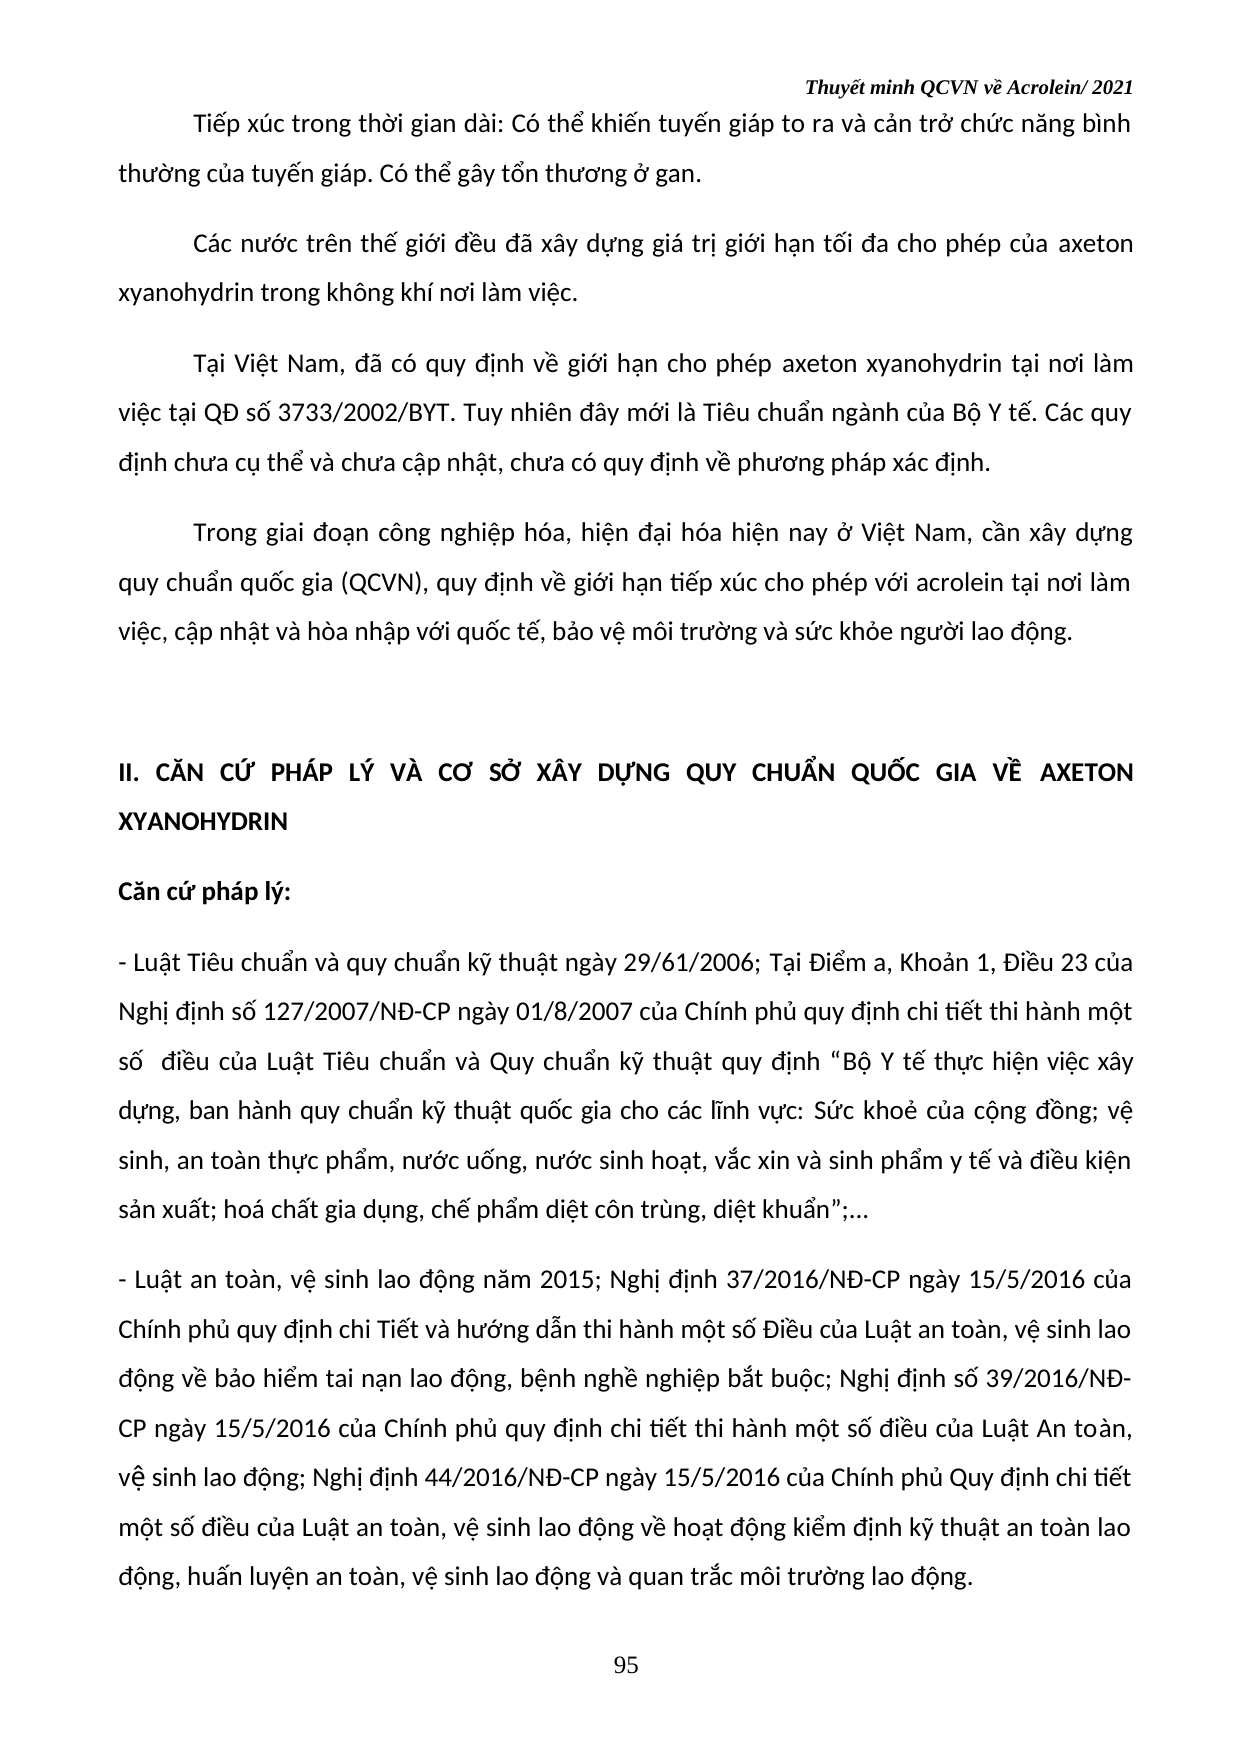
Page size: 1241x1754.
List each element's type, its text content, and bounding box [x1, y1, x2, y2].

text II. CĂN CỨ PHÁP LÝ VÀ CƠ SỞ XÂY DỰNG QUY CHUẨN QUỐC GIA VỀ AXETON XYANOHYDRIN [118, 755, 1134, 837]
text Tiếp xúc trong thời gian dài: Có thể khiến tuyến giáp to ra và cản trở chức năng bình thường của tuyến giáp. Có thể gây tổn thương ở gan. [118, 106, 1134, 189]
text Trong giai đoạn công nghiệp hóa, hiện đại hóa hiện nay ở Việt Nam, cần xây dựng quy chuẩn quốc gia (QCVN), quy định về giới hạn tiếp xúc cho phép với acrolein tại nơi làm việc, cập nhật và hòa nhập với quốc tế, bảo vệ môi trường và sức khỏe người lao động. [118, 515, 1134, 647]
text Căn cứ pháp lý: [118, 874, 1134, 908]
text Các nước trên thế giới đều đã xây dựng giá trị giới hạn tối đa cho phép của axeton xyanohydrin trong không khí nơi làm việc. [118, 226, 1134, 309]
text Tại Việt Nam, đã có quy định về giới hạn cho phép axeton xyanohydrin tại nơi làm việc tại QĐ số 3733/2002/BYT. Tuy nhiên đây mới là Tiêu chuẩn ngành của Bộ Y tế. Các quy định chưa cụ thể và chưa cập nhật, chưa có quy định về phương pháp xác định. [118, 346, 1134, 478]
text - Luật an toàn, vệ sinh lao động năm 2015; Nghị định 37/2016/NĐ-CP ngày 15/5/2016 của Chính phủ quy định chi Tiết và hướng dẫn thi hành một số Điều của Luật an toàn, vệ sinh lao động về bảo hiểm tai nạn lao động, bệnh nghề nghiệp bắt buộc; Nghị định số 39/2016/NĐ-CP ngày 15/5/2016 của Chính phủ quy định chi tiết thi hành một số điều của Luật An toàn, vệ sinh lao động; Nghị định 44/2016/NĐ-CP ngày 15/5/2016 của Chính phủ Quy định chi tiết một số điều của Luật an toàn, vệ sinh lao động về hoạt động kiểm định kỹ thuật an toàn lao động, huấn luyện an toàn, vệ sinh lao động và quan trắc môi trường lao động. [118, 1263, 1134, 1592]
text - Luật Tiêu chuẩn và quy chuẩn kỹ thuật ngày 29/61/2006; Tại Điểm a, Khoản 1, Điều 23 của Nghị định số 127/2007/NĐ-CP ngày 01/8/2007 của Chính phủ quy định chi tiết thi hành một số điều của Luật Tiêu chuẩn và Quy chuẩn kỹ thuật quy định “Bộ Y tế thực hiện việc xây dựng, ban hành quy chuẩn kỹ thuật quốc gia cho các lĩnh vực: Sức khoẻ của cộng đồng; vệ sinh, an toàn thực phẩm, nước uống, nước sinh hoạt, vắc xin và sinh phẩm y tế và điều kiện sản xuất; hoá chất gia dụng, chế phẩm diệt côn trùng, diệt khuẩn”;... [118, 945, 1134, 1225]
